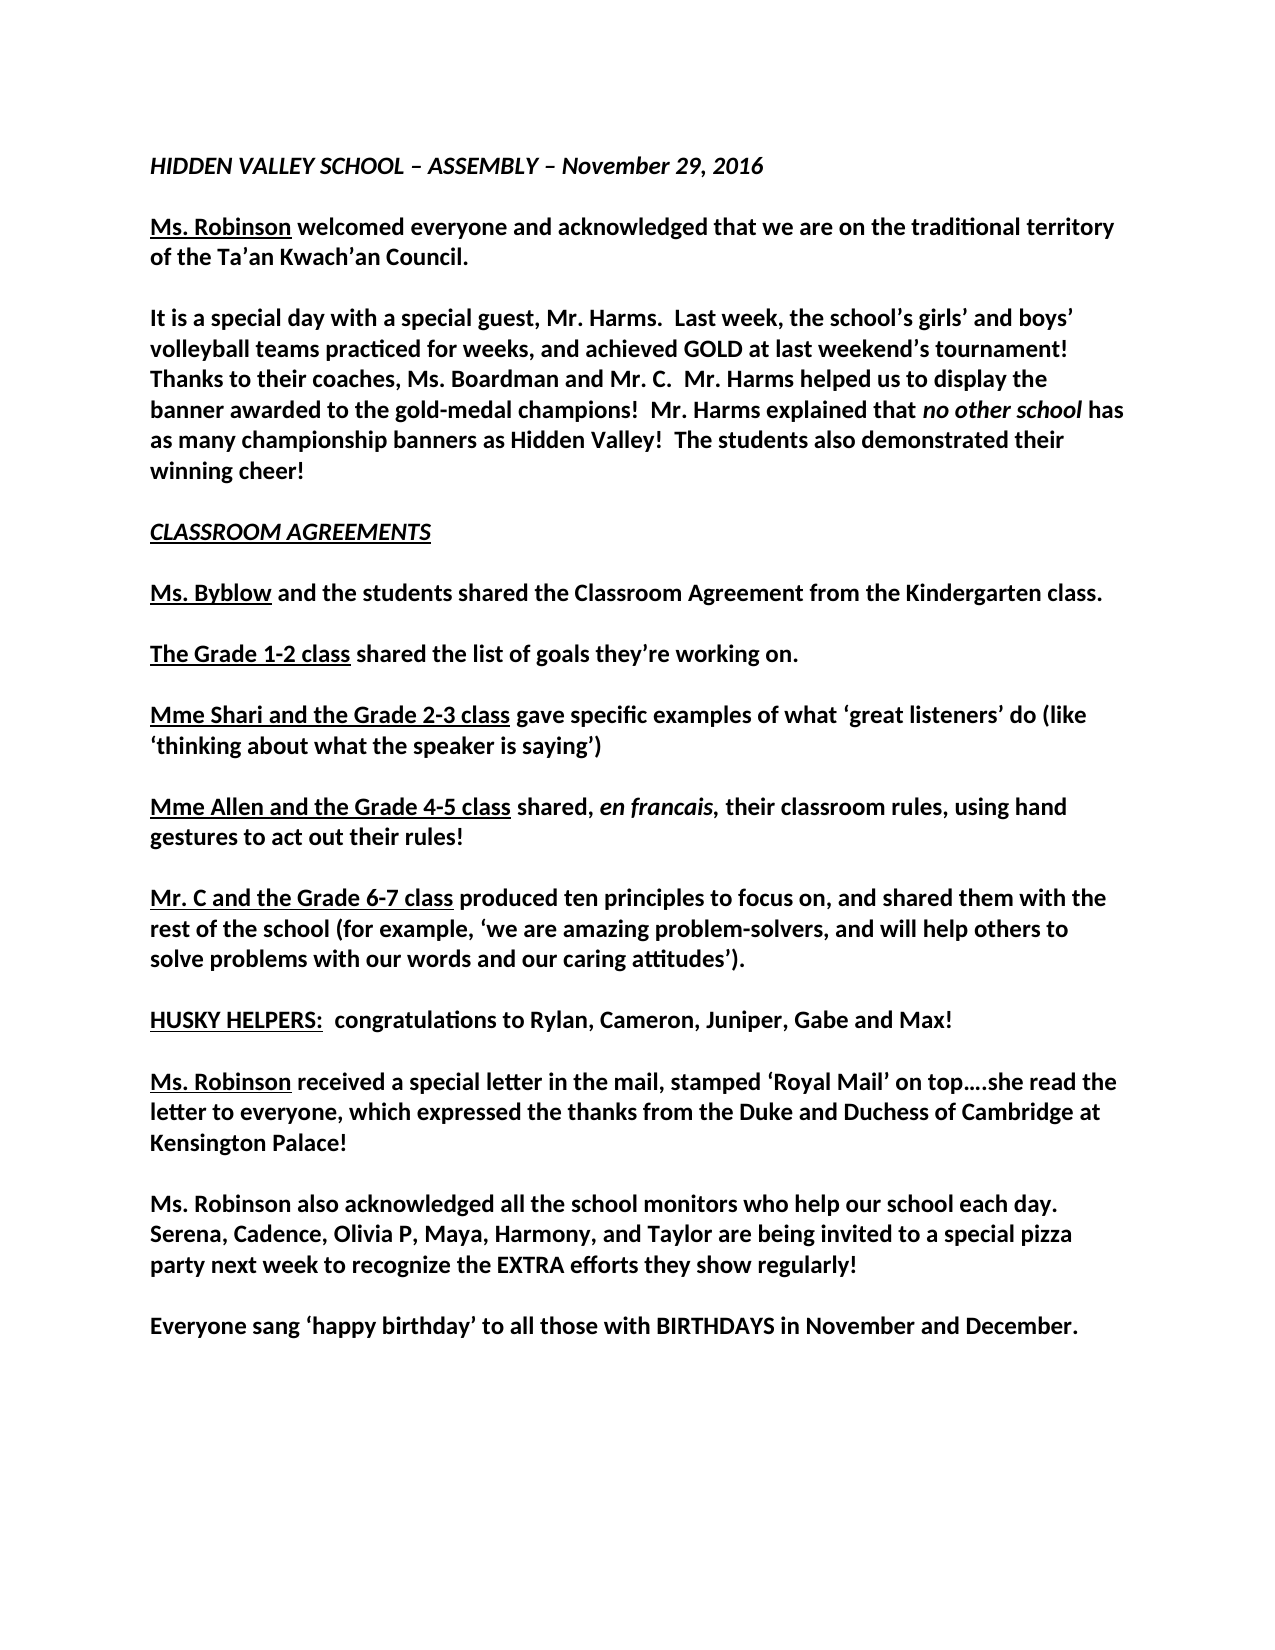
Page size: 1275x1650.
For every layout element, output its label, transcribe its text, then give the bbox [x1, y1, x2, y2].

text Mme Allen and the Grade 4-5 class shared, en francais, their classroom rules, using hand gestures to act out their rules! [150, 791, 1125, 852]
text Mr. C and the Grade 6-7 class produced ten principles to focus on, and shared them with the rest of the school (for example, ‘we are amazing problem-solvers, and will help others to solve problems with our words and our caring attitudes’). [150, 882, 1125, 974]
text Mme Shari and the Grade 2-3 class gave specific examples of what ‘great listeners’ do (like ‘thinking about what the speaker is saying’) [150, 699, 1125, 760]
text HIDDEN VALLEY SCHOOL – ASSEMBLY – November 29, 2016 [150, 150, 1125, 181]
text CLASSROOM AGREEMENTS [150, 516, 1125, 547]
text Ms. Robinson welcomed everyone and acknowledged that we are on the traditional territory of the Ta’an Kwach’an Council. [150, 211, 1125, 272]
text Ms. Robinson received a special letter in the mail, stamped ‘Royal Mail’ on top….she read the letter to everyone, which expressed the thanks from the Duke and Duchess of Cambridge at Kensington Palace! [150, 1066, 1125, 1157]
text Everyone sang ‘happy birthday’ to all those with BIRTHDAYS in November and December. [150, 1310, 1125, 1340]
text It is a special day with a special guest, Mr. Harms. Last week, the school’s girls’ and boys’ volleyball teams practiced for weeks, and achieved GOLD at last weekend’s tournament! Thanks to their coaches, Ms. Boardman and Mr. C. Mr. Harms helped us to display the banner awarded to the gold-medal champions! Mr. Harms explained that no other school has as many championship banners as Hidden Valley! The students also demonstrated their winning cheer! [150, 303, 1125, 486]
text The Grade 1-2 class shared the list of goals they’re working on. [150, 638, 1125, 669]
text HUSKY HELPERS: congratulations to Rylan, Cameron, Juniper, Gabe and Max! [150, 1004, 1125, 1035]
text Ms. Byblow and the students shared the Classroom Agreement from the Kindergarten class. [150, 577, 1125, 608]
text Ms. Robinson also acknowledged all the school monitors who help our school each day. Serena, Cadence, Olivia P, Maya, Harmony, and Taylor are being invited to a special pizza party next week to recognize the EXTRA efforts they show regularly! [150, 1188, 1125, 1279]
